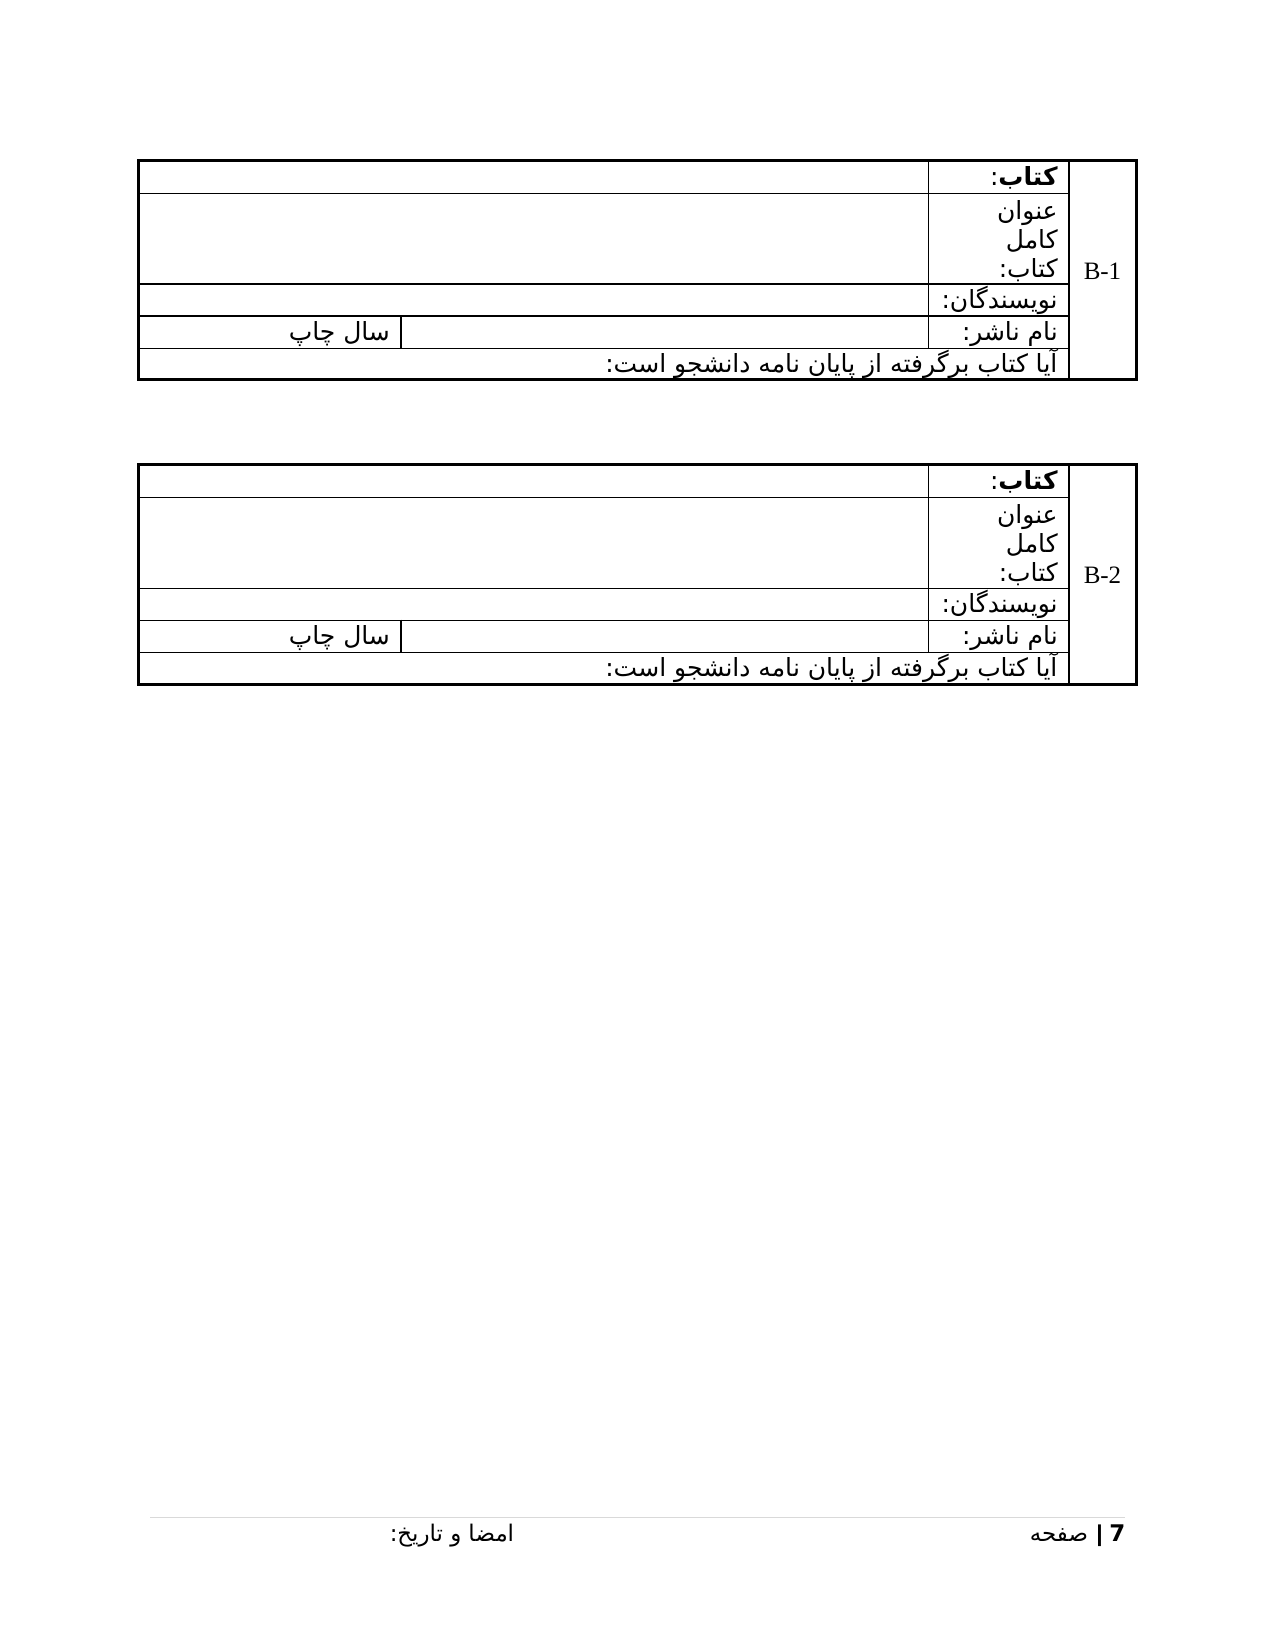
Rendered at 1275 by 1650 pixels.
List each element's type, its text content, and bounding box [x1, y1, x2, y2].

table_cell آیا کتاب برگرفته از پایان نامه دانشجو است: [140, 653, 1068, 682]
table_cell [402, 621, 928, 652]
table_cell نام ناشر: [929, 621, 1068, 652]
table_header [140, 466, 928, 497]
table_cell نویسندگان: [929, 285, 1068, 315]
table_cell [402, 317, 928, 347]
table_cell عنوان کامل کتاب: [929, 194, 1068, 283]
table_cell [140, 194, 928, 283]
table_cell آیا کتاب برگرفته از پایان نامه دانشجو است: [140, 349, 1068, 378]
table_cell [140, 498, 928, 587]
table_header B-2 [1070, 466, 1135, 682]
table_cell عنوان کامل کتاب: [929, 498, 1068, 587]
table_cell [140, 285, 928, 315]
table_header [140, 162, 928, 193]
table_cell نام ناشر: [929, 317, 1068, 347]
table_cell سال چاپ [140, 621, 400, 652]
table_header کتاب: [929, 162, 1068, 193]
table_cell نویسندگان: [929, 589, 1068, 619]
table_header B-1 [1070, 162, 1135, 378]
table_cell سال چاپ [140, 317, 400, 347]
table_cell [140, 589, 928, 619]
table_header کتاب: [929, 466, 1068, 497]
